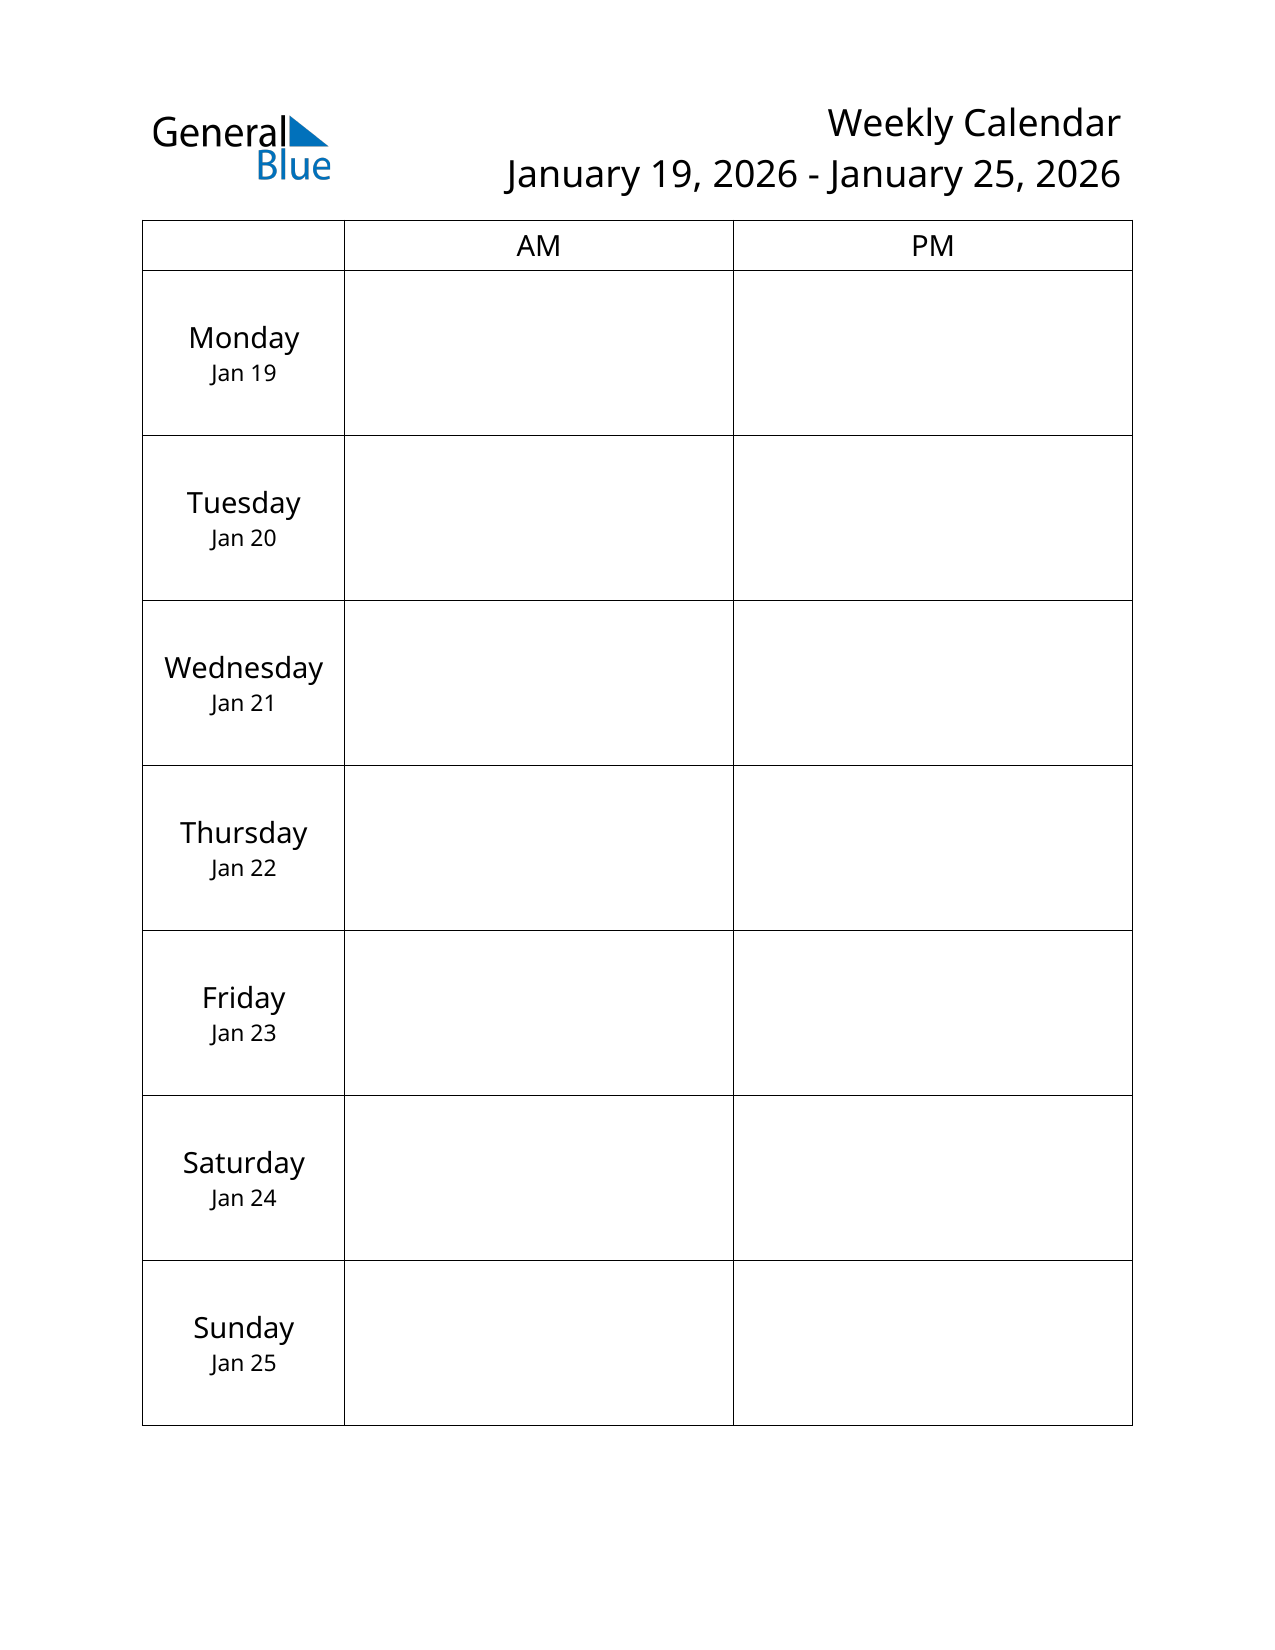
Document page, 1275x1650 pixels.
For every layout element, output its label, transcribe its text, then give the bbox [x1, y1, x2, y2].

table_header [143, 75, 345, 219]
table_cell [345, 1096, 733, 1260]
table_cell [143, 221, 344, 270]
table_cell [734, 436, 1132, 600]
picture [153, 115, 331, 180]
table_cell Monday Jan 19 [143, 271, 344, 435]
table_cell [345, 436, 733, 600]
table_cell PM [734, 221, 1132, 270]
table_cell Saturday Jan 24 [143, 1096, 344, 1260]
table_cell AM [345, 221, 733, 270]
table_cell [345, 1261, 733, 1425]
table_cell [734, 271, 1132, 435]
table_cell Tuesday Jan 20 [143, 436, 344, 600]
table_cell [734, 1261, 1132, 1425]
table_cell Friday Jan 23 [143, 931, 344, 1095]
table_cell [734, 1096, 1132, 1260]
table_cell [734, 931, 1132, 1095]
table_cell [734, 601, 1132, 765]
table_cell [345, 766, 733, 930]
table_cell Thursday Jan 22 [143, 766, 344, 930]
table_cell Sunday Jan 25 [143, 1261, 344, 1425]
table_cell [345, 271, 733, 435]
table_cell [734, 766, 1132, 930]
table_header Weekly Calendar January 19, 2026 - January 25, 2026 [345, 75, 1132, 219]
table_cell Wednesday Jan 21 [143, 601, 344, 765]
table_cell [345, 931, 733, 1095]
table_cell [345, 601, 733, 765]
